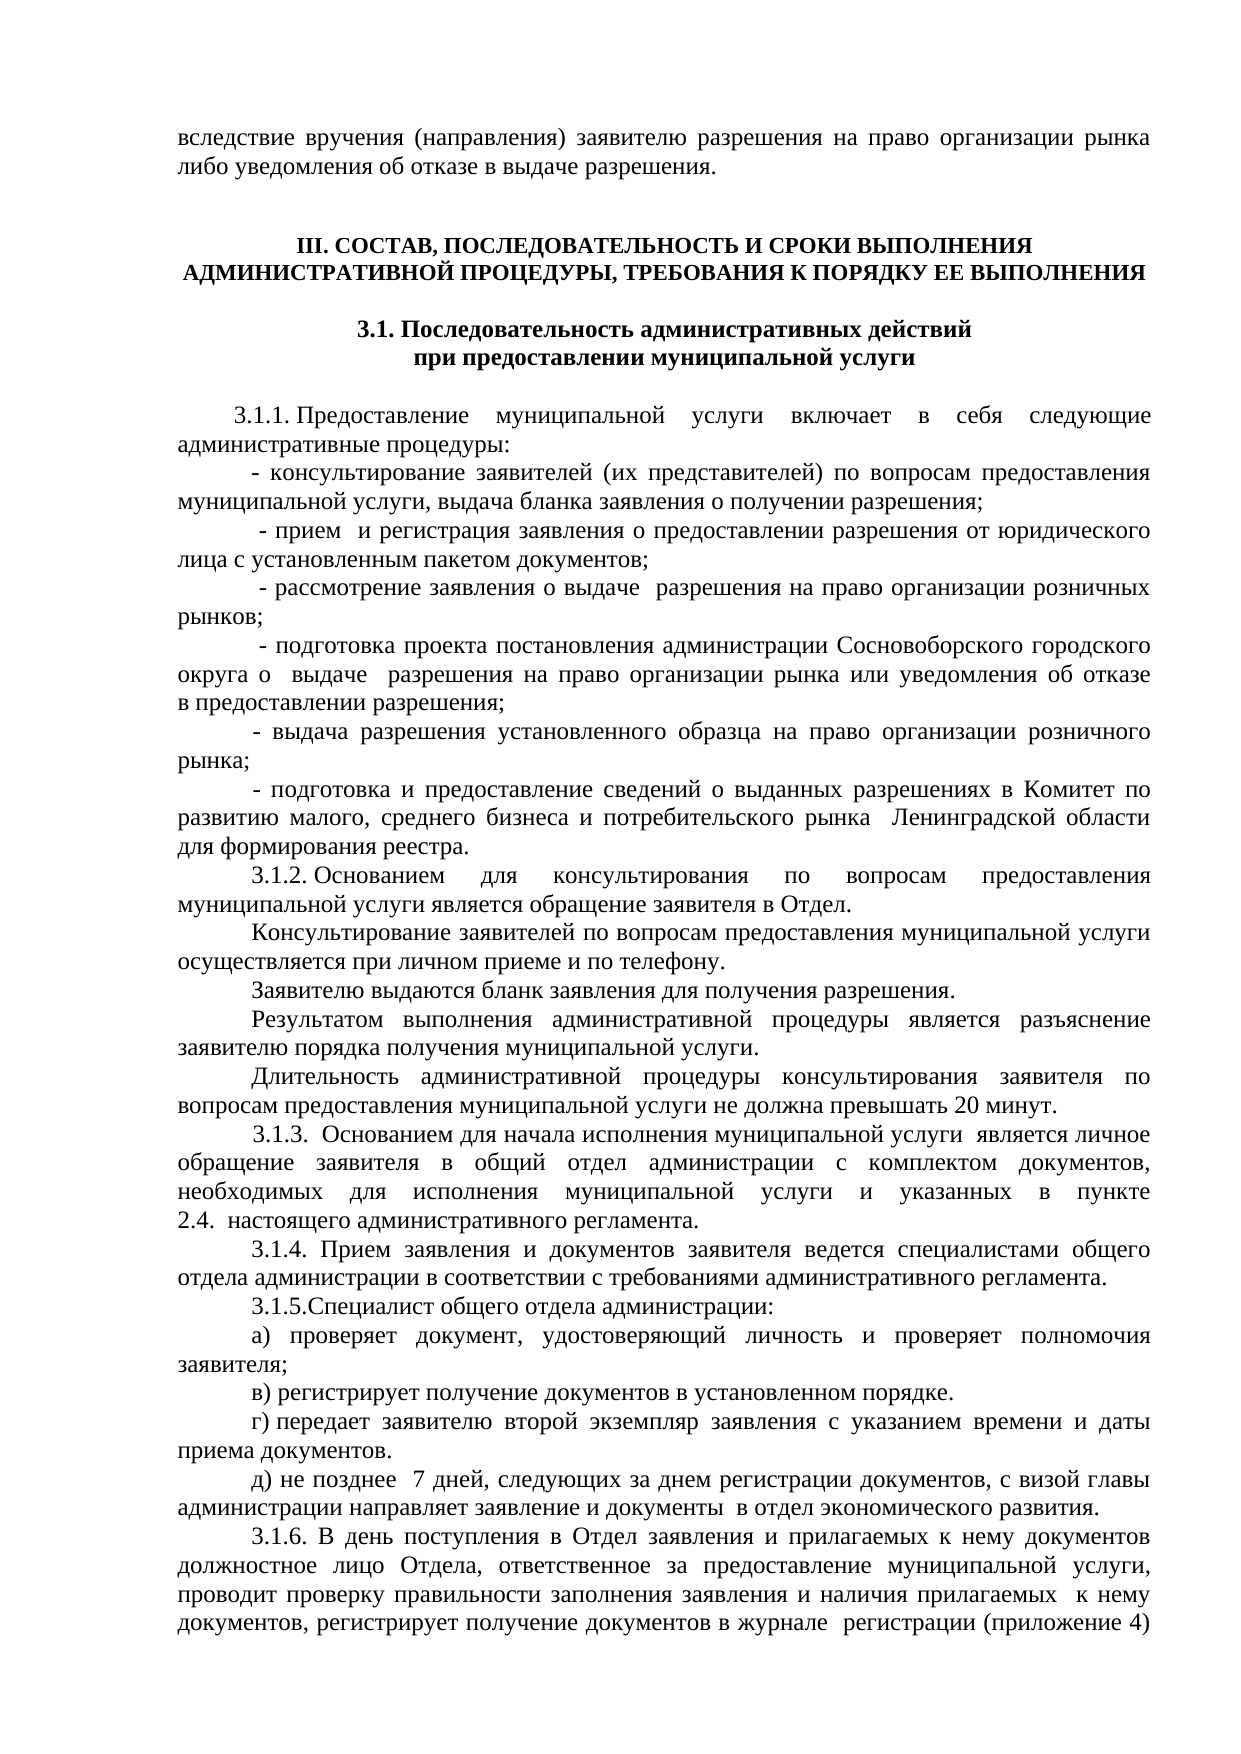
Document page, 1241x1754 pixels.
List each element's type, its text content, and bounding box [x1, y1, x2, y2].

text Длительность административной процедуры консультирования заявителя по вопросам предоставления муниципальной услуги не должна превышать 20 минут. [177, 1061, 1152, 1119]
text 3.1.5.Специалист общего отдела администрации: [177, 1291, 1152, 1320]
text III. СОСТАВ, ПОСЛЕДОВАТЕЛЬНОСТЬ И СРОКИ ВЫПОЛНЕНИЯ АДМИНИСТРАТИВНОЙ ПРОЦЕДУРЫ, ТРЕБОВАНИЯ К ПОРЯДКУ ЕЕ ВЫПОЛНЕНИЯ [177, 232, 1152, 285]
text - консультирование заявителей (их представителей) по вопросам предоставления муниципальной услуги, выдача бланка заявления о получении разрешения; [177, 457, 1152, 515]
text при предоставлении муниципальной услуги [177, 342, 1152, 371]
text 3.1.3. Основанием для начала исполнения муниципальной услуги является личное обращение заявителя в общий отдел администрации с комплектом документов, необходимых для исполнения муниципальной услуги и указанных в пункте 2.4. настоящего административного регламента. [177, 1119, 1152, 1234]
text 3.1.2. Основанием для консультирования по вопросам предоставления муниципальной услуги является обращение заявителя в Отдел. [177, 860, 1152, 917]
text - подготовка проекта постановления администрации Сосновоборского городского округа о выдаче разрешения на право организации рынка или уведомления об отказе в предоставлении разрешения; [177, 630, 1152, 716]
text Консультирование заявителей по вопросам предоставления муниципальной услуги осуществляется при личном приеме и по телефону. [177, 917, 1152, 975]
text 3.1.4. Прием заявления и документов заявителя ведется специалистами общего отдела администрации в соответствии с требованиями административного регламента. [177, 1234, 1152, 1291]
text д) не позднее 7 дней, следующих за днем регистрации документов, с визой главы администрации направляет заявление и документы в отдел экономического развития. [177, 1464, 1152, 1521]
text Заявителю выдаются бланк заявления для получения разрешения. [177, 975, 1152, 1004]
text - рассмотрение заявления о выдаче разрешения на право организации розничных рынков; [177, 572, 1152, 630]
text - прием и регистрация заявления о предоставлении разрешения от юридического лица с установленным пакетом документов; [177, 515, 1152, 572]
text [177, 122, 1152, 179]
text 3.1.1. Предоставление муниципальной услуги включает в себя следующие административные процедуры: [177, 400, 1152, 457]
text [177, 1521, 1152, 1636]
text в) регистрирует получение документов в установленном порядке. [177, 1377, 1152, 1406]
text 3.1. Последовательность административных действий [177, 314, 1152, 342]
text - выдача разрешения установленного образца на право организации розничного рынка; [177, 716, 1152, 774]
text г) передает заявителю второй экземпляр заявления с указанием времени и даты приема документов. [177, 1406, 1152, 1464]
text - подготовка и предоставление сведений о выданных разрешениях в Комитет по развитию малого, среднего бизнеса и потребительского рынка Ленинградской области для формирования реестра. [177, 774, 1152, 860]
text а) проверяет документ, удостоверяющий личность и проверяет полномочия заявителя; [177, 1320, 1152, 1377]
text Результатом выполнения административной процедуры является разъяснение заявителю порядка получения муниципальной услуги. [177, 1004, 1152, 1061]
